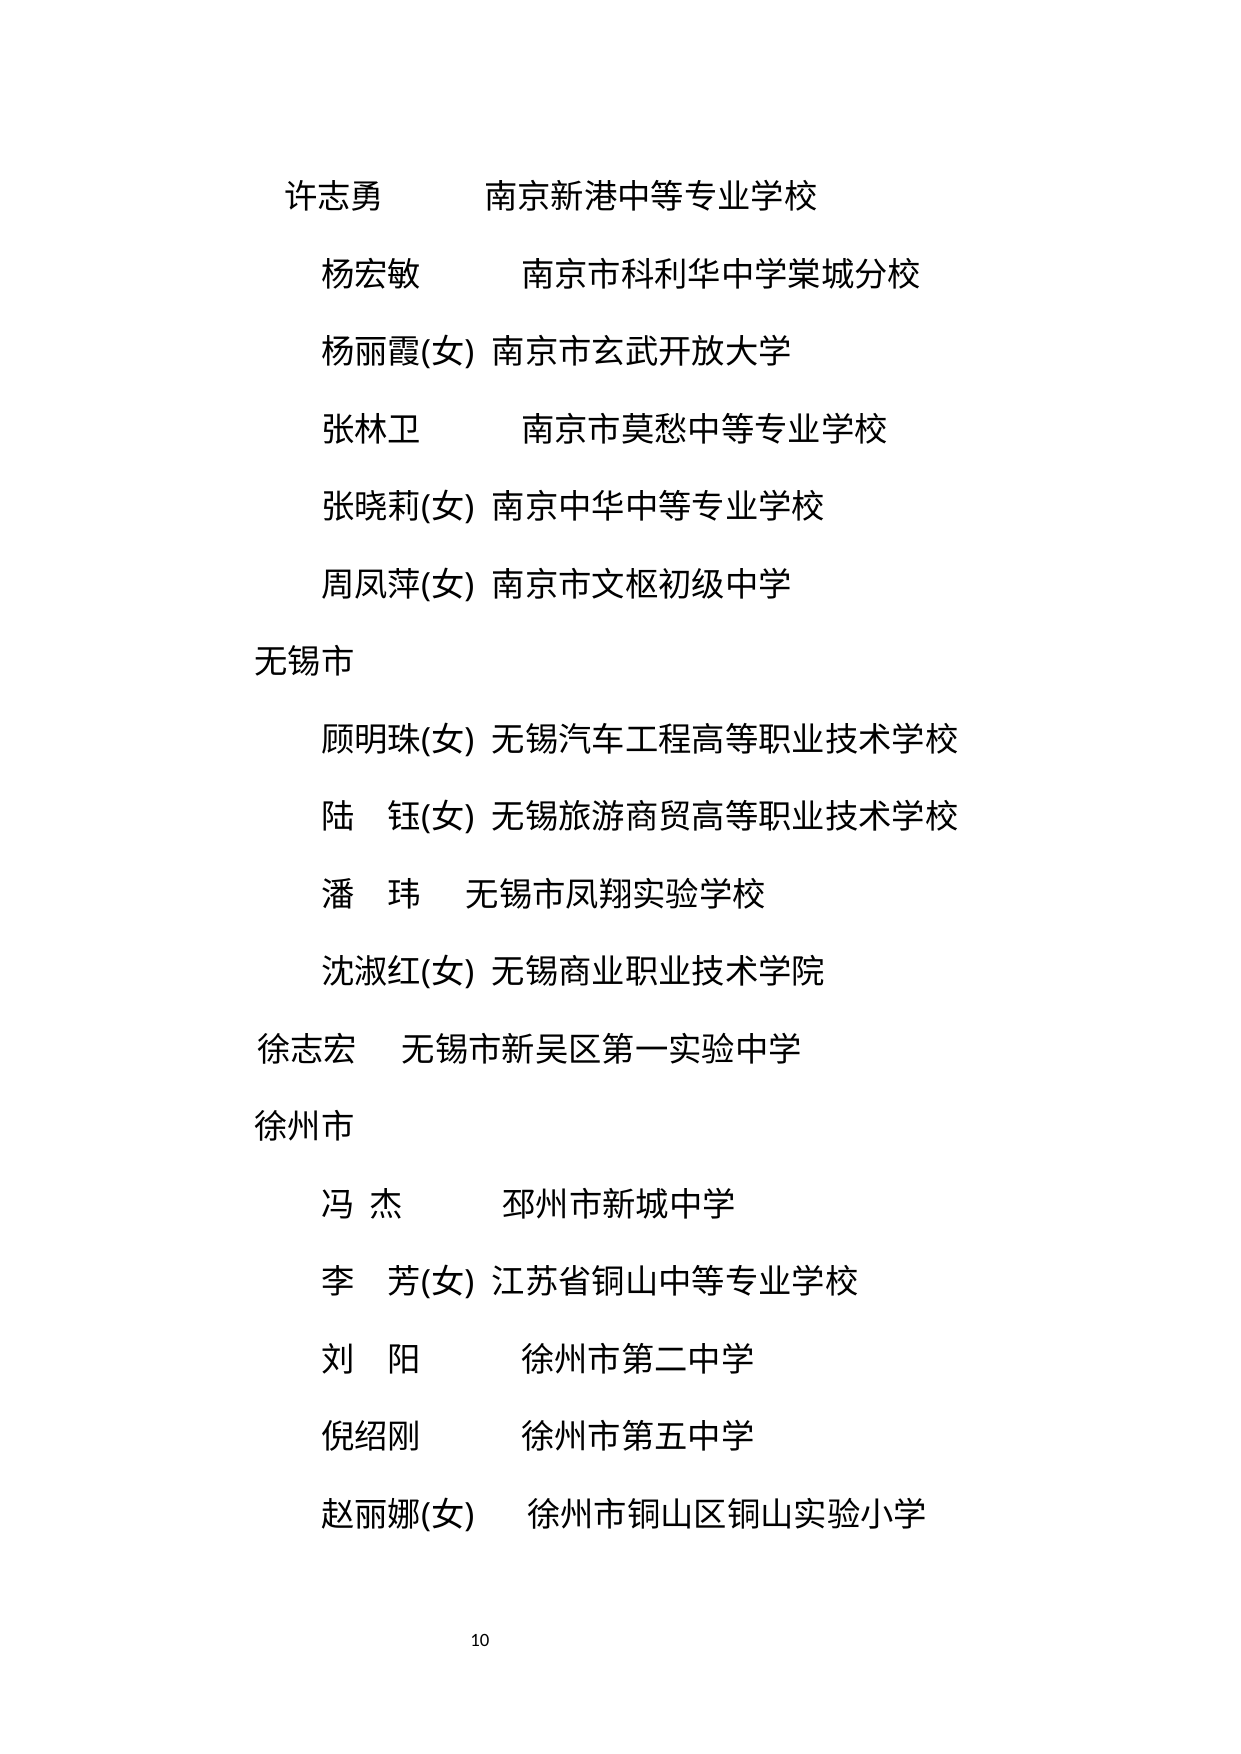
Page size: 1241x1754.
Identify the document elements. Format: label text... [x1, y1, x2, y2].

text 徐州市 [187, 1092, 1053, 1157]
text 陆 钰(女) 无锡旅游商贸高等职业技术学校 [187, 782, 1053, 847]
text 周凤萍(女) 南京市文枢初级中学 [187, 549, 1053, 614]
text 潘 玮 无锡市凤翔实验学校 [187, 859, 1053, 924]
text 杨宏敏 南京市科利华中学棠城分校 [187, 239, 1053, 304]
text 张林卫 南京市莫愁中等专业学校 [187, 394, 1053, 459]
text 倪绍刚 徐州市第五中学 [187, 1402, 1053, 1467]
text 赵丽娜(女) 徐州市铜山区铜山实验小学 [187, 1479, 1053, 1544]
text 冯 杰 邳州市新城中学 [187, 1169, 1053, 1234]
text 沈淑红(女) 无锡商业职业技术学院 [187, 937, 1053, 1002]
text 杨丽霞(女) 南京市玄武开放大学 [187, 317, 1053, 382]
text 无锡市 [187, 627, 1053, 692]
text 徐志宏 无锡市新吴区第一实验中学 [187, 1014, 1053, 1079]
text 顾明珠(女) 无锡汽车工程高等职业技术学校 [187, 704, 1053, 769]
text 李 芳(女) 江苏省铜山中等专业学校 [187, 1247, 1053, 1312]
text 刘 阳 徐州市第二中学 [187, 1324, 1053, 1389]
text 许志勇 南京新港中等专业学校 [187, 162, 1053, 227]
text 张晓莉(女) 南京中华中等专业学校 [187, 472, 1053, 537]
